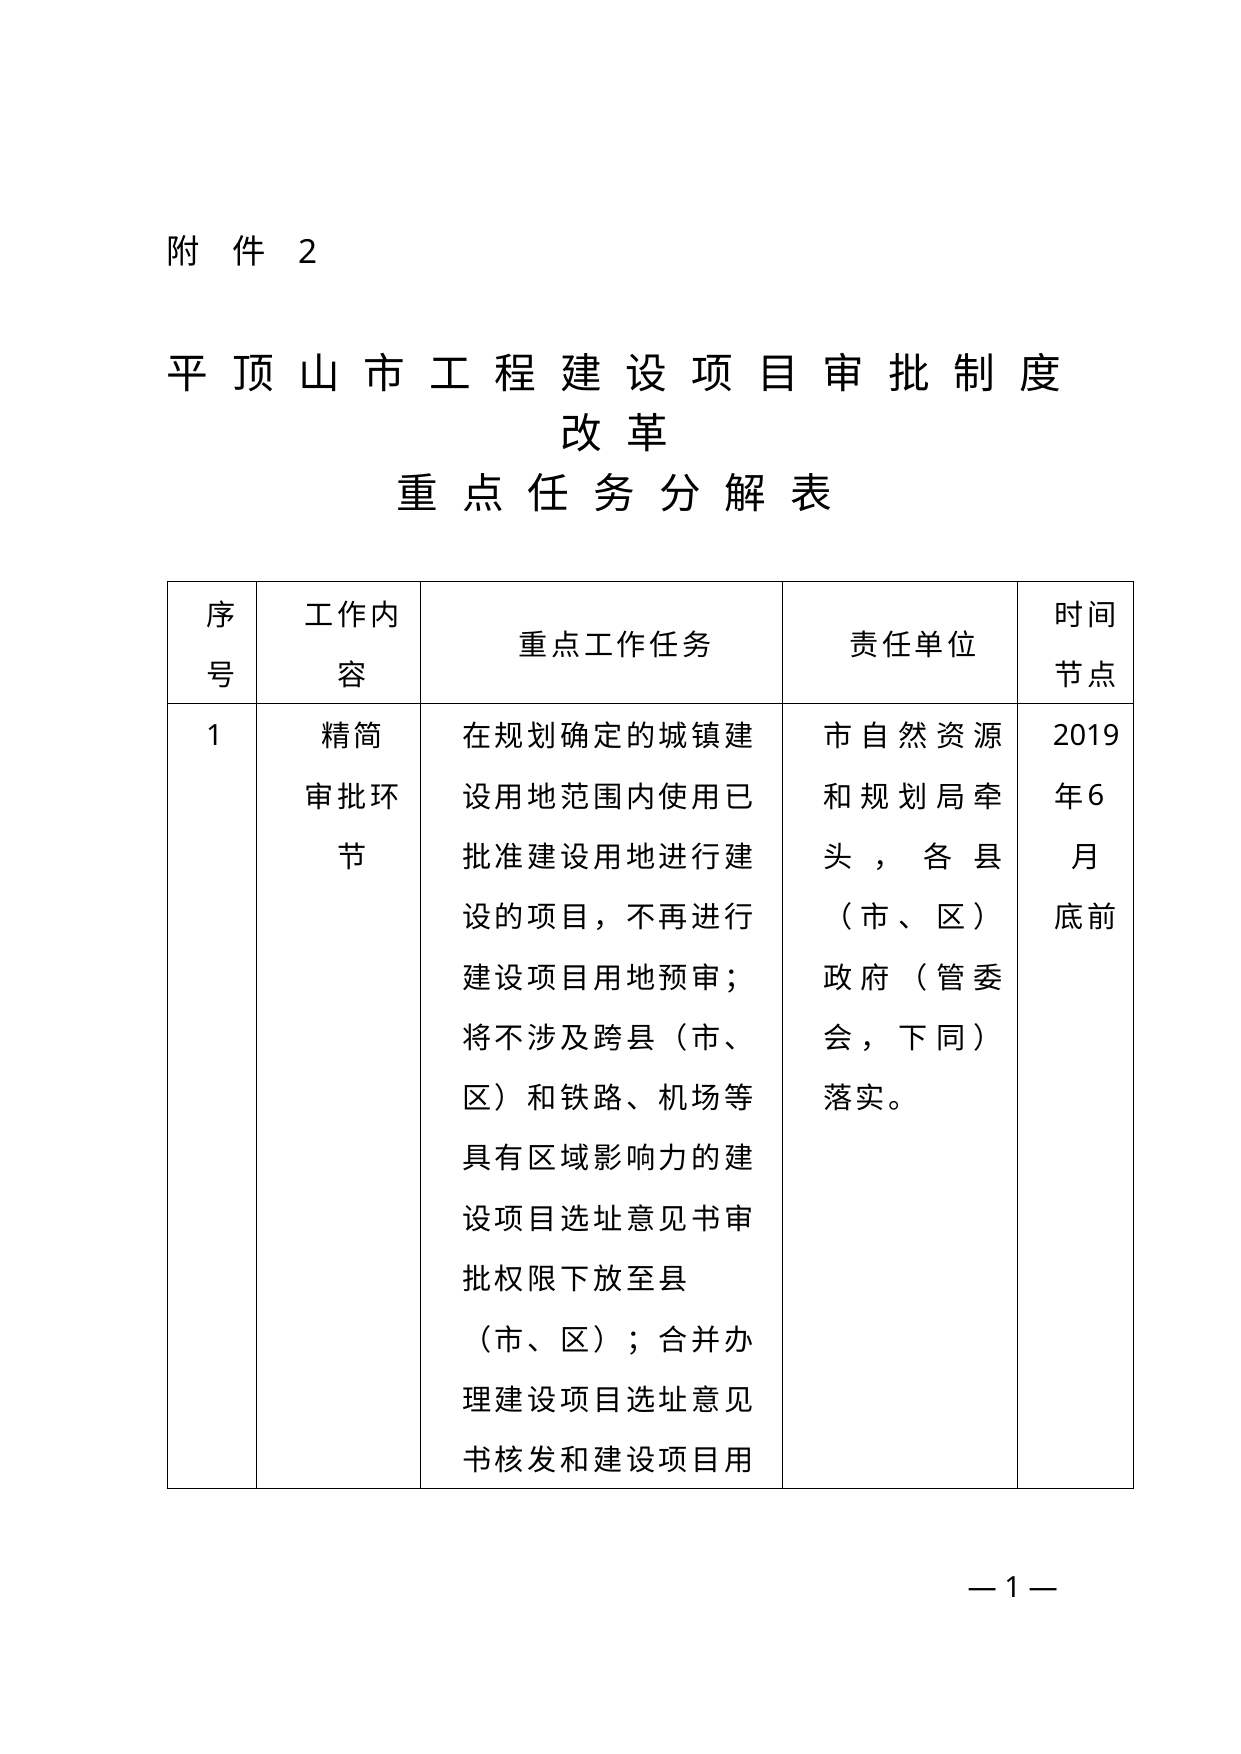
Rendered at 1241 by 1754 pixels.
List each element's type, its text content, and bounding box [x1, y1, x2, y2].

table_cell 2019年6月 底前 [1018, 704, 1133, 1488]
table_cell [783, 704, 1017, 1488]
text 重点任务分解表 [167, 461, 1085, 521]
table_cell 精简 审批环节 [257, 704, 420, 1488]
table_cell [421, 704, 782, 1488]
table_header 重点工作任务 [421, 582, 782, 703]
table_header 工作内容 [257, 582, 420, 703]
table_cell 1 [168, 704, 256, 1488]
text 平顶山市工程建设项目审批制度改革 [167, 340, 1085, 461]
table_header 责任单位 [783, 582, 1017, 703]
table_header 序号 [168, 582, 256, 703]
table_header 时间 节点 [1018, 582, 1133, 703]
text 附件2 [167, 219, 1085, 280]
